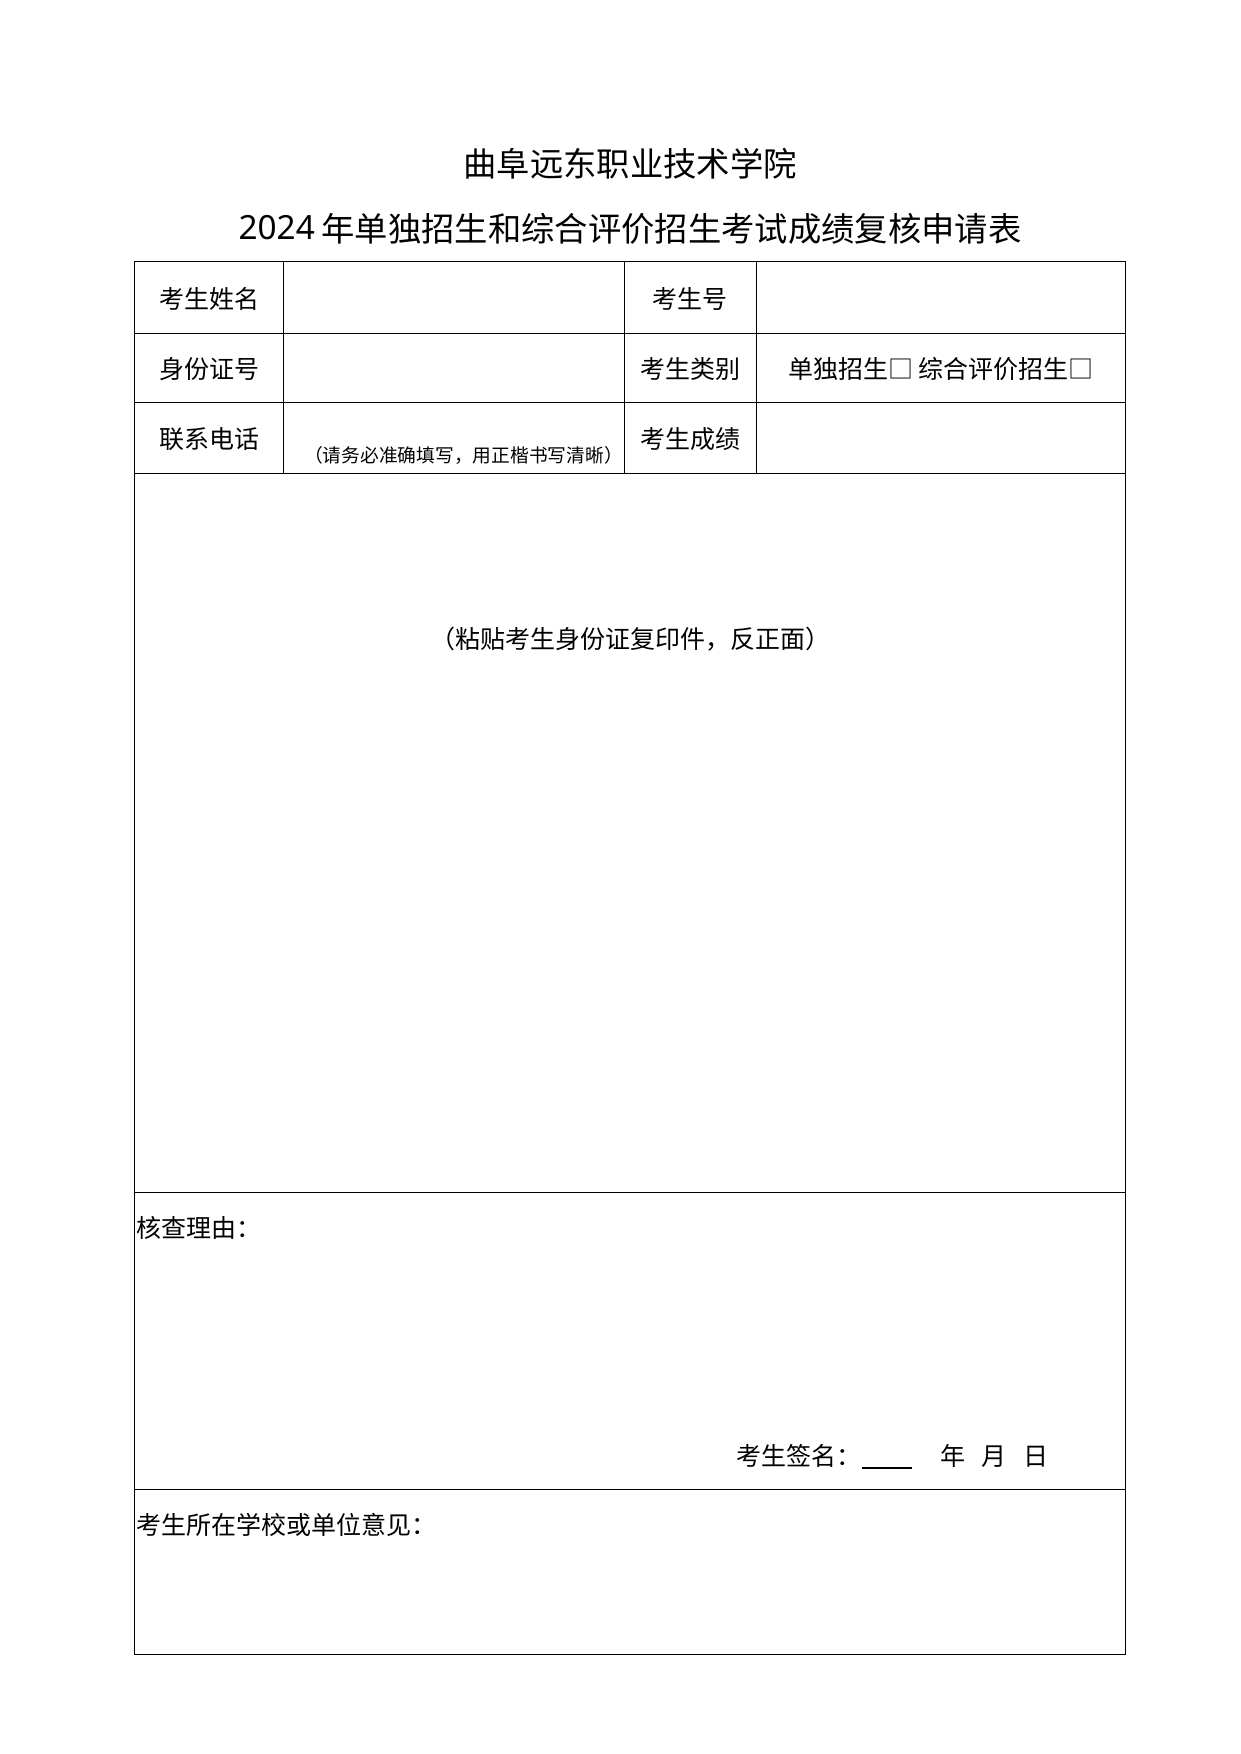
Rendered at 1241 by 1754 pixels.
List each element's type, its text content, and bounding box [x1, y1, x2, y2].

table_cell 考生成绩 [625, 403, 756, 473]
table_cell [757, 262, 1125, 333]
table_cell 考生姓名 [135, 262, 283, 333]
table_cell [135, 1490, 1125, 1654]
table_cell 身份证号 [135, 334, 283, 402]
table_cell [284, 334, 624, 402]
table_header 曲阜远东职业技术学院 2024年单独招生和综合评价招生考试成绩复核申请表 [134, 128, 1125, 261]
table_cell 联系电话 [135, 403, 283, 473]
table_cell 考生类别 [625, 334, 756, 402]
table_cell 核查理由： 考生签名： 年 月 日 [135, 1193, 1125, 1488]
table_cell 单独招生□ 综合评价招生□ [757, 334, 1125, 402]
table_cell （请务必准确填写，用正楷书写清晰） [284, 403, 624, 473]
table_cell [757, 403, 1125, 473]
table_cell （粘贴考生身份证复印件，反正面） [135, 474, 1125, 1192]
table_cell [284, 262, 624, 333]
table_cell 考生号 [625, 262, 756, 333]
